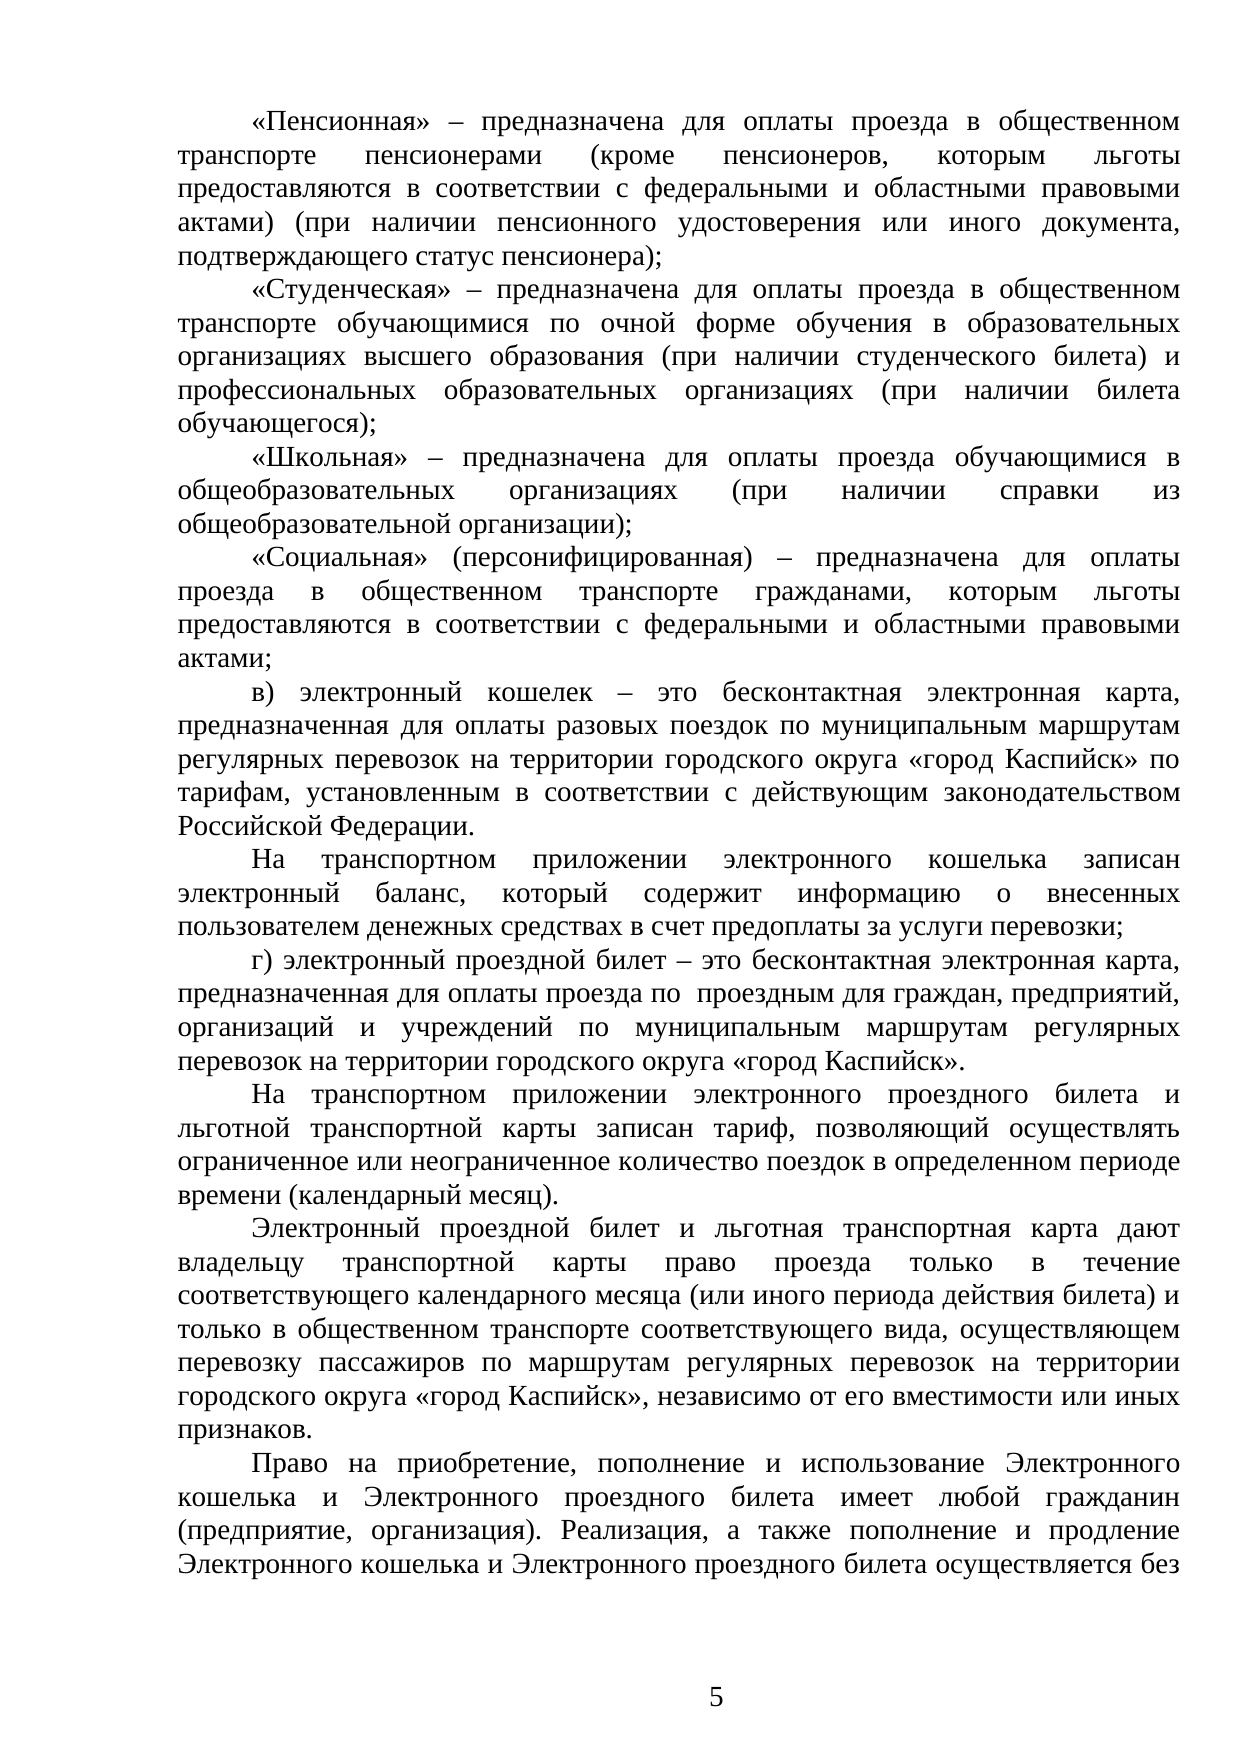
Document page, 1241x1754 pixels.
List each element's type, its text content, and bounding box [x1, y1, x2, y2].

text г) электронный проездной билет – это бесконтактная электронная карта, предназначенная для оплаты проезда по проездным для граждан, предприятий, организаций и учреждений по муниципальным маршрутам регулярных перевозок на территории городского округа «город Каспийск». [177, 942, 1181, 1076]
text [177, 1445, 1181, 1579]
text в) электронный кошелек – это бесконтактная электронная карта, предназначенная для оплаты разовых поездок по муниципальным маршрутам регулярных перевозок на территории городского округа «город Каспийск» по тарифам, установленным в соответствии с действующим законодательством Российской Федерации. [177, 674, 1181, 841]
text «Социальная» (персонифицированная) – предназначена для оплаты проезда в общественном транспорте гражданами, которым льготы предоставляются в соответствии с федеральными и областными правовыми актами; [177, 539, 1181, 674]
text На транспортном приложении электронного кошелька записан электронный баланс, который содержит информацию о внесенных пользователем денежных средствах в счет предоплаты за услуги перевозки; [177, 841, 1181, 942]
text На транспортном приложении электронного проездного билета и льготной транспортной карты записан тариф, позволяющий осуществлять ограниченное или неограниченное количество поездок в определенном периоде времени (календарный месяц). [177, 1076, 1181, 1210]
text «Пенсионная» – предназначена для оплаты проезда в общественном транспорте пенсионерами (кроме пенсионеров, которым льготы предоставляются в соответствии с федеральными и областными правовыми актами) (при наличии пенсионного удостоверения или иного документа, подтверждающего статус пенсионера); [177, 103, 1181, 271]
text Электронный проездной билет и льготная транспортная карта дают владельцу транспортной карты право проезда только в течение соответствующего календарного месяца (или иного периода действия билета) и только в общественном транспорте соответствующего вида, осуществляющем перевозку пассажиров по маршрутам регулярных перевозок на территории городского округа «город Каспийск», независимо от его вместимости или иных признаков. [177, 1210, 1181, 1445]
text «Школьная» – предназначена для оплаты проезда обучающимися в общеобразовательных организациях (при наличии справки из общеобразовательной организации); [177, 439, 1181, 539]
text «Студенческая» – предназначена для оплаты проезда в общественном транспорте обучающимися по очной форме обучения в образовательных организациях высшего образования (при наличии студенческого билета) и профессиональных образовательных организациях (при наличии билета обучающегося); [177, 271, 1181, 439]
